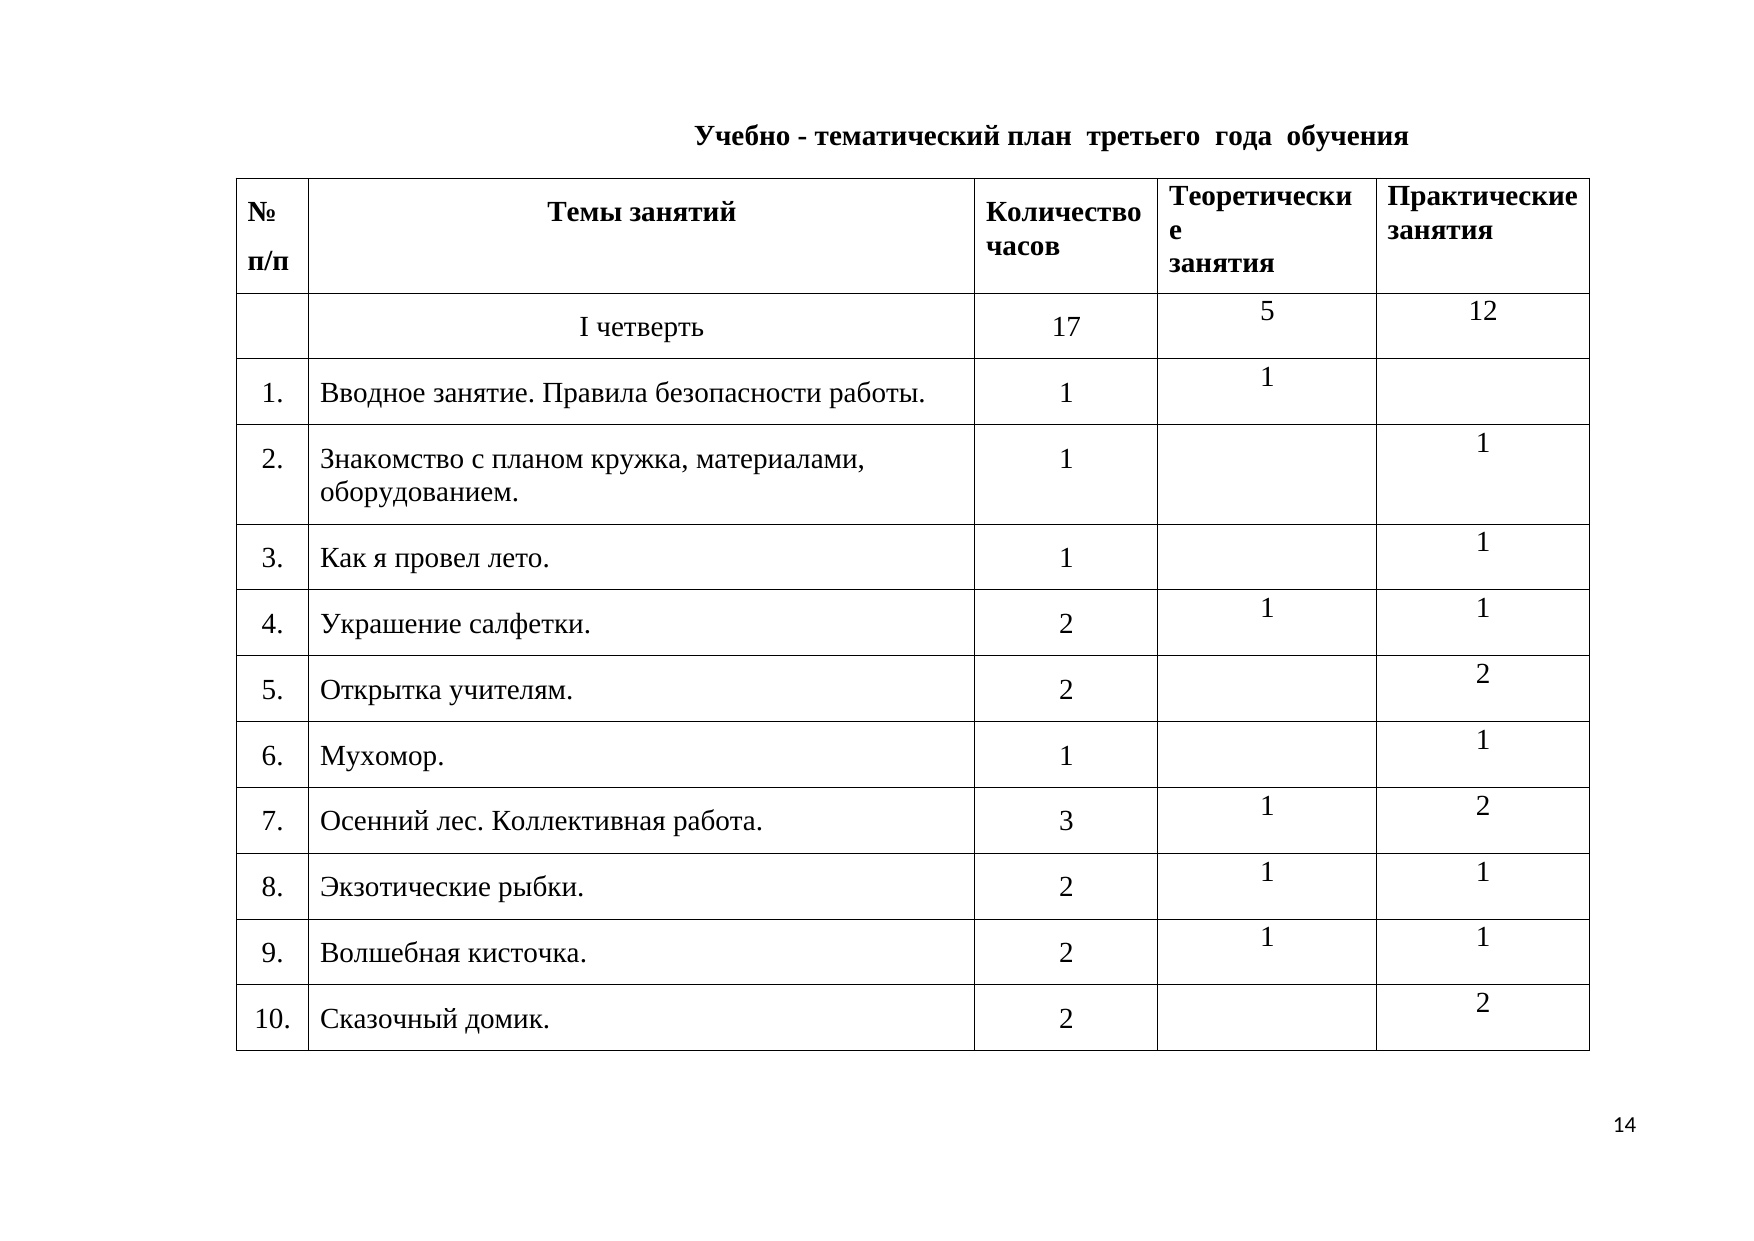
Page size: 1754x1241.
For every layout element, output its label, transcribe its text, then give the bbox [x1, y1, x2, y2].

table_cell 2 [975, 590, 1157, 655]
table_cell 1 [975, 722, 1157, 787]
table_cell Вводное занятие. Правила безопасности работы. [309, 359, 974, 424]
table_cell [237, 294, 308, 358]
table_cell Волшебная кисточка. [309, 920, 974, 984]
table_cell 2 [975, 854, 1157, 918]
text Учебно - тематический план третьего года обучения [620, 118, 1636, 152]
table_cell [1158, 985, 1376, 1050]
table_cell 1 [1377, 722, 1589, 787]
table_cell 1 [1377, 590, 1589, 655]
table_cell 10. [237, 985, 308, 1050]
table_header Теоретические занятия [1158, 179, 1376, 292]
table_header Практические занятия [1377, 179, 1589, 292]
table_cell 1 [1158, 854, 1376, 918]
table_cell [1158, 525, 1376, 589]
table_cell 2 [975, 656, 1157, 721]
table_cell 1 [1377, 854, 1589, 918]
table_cell Украшение салфетки. [309, 590, 974, 655]
table_cell 1 [1158, 590, 1376, 655]
table_cell 2 [1377, 656, 1589, 721]
table_cell 2 [1377, 788, 1589, 853]
table_cell 2. [237, 425, 308, 523]
table_cell 5 [1158, 294, 1376, 358]
table_cell 9. [237, 920, 308, 984]
table_cell 1 [1158, 920, 1376, 984]
table_cell Открытка учителям. [309, 656, 974, 721]
table_cell [1158, 425, 1376, 523]
table_cell 1 [975, 425, 1157, 523]
table_cell 1 [975, 525, 1157, 589]
table_cell [1158, 656, 1376, 721]
table_cell 2 [975, 920, 1157, 984]
table_cell 3. [237, 525, 308, 589]
table_cell Осенний лес. Коллективная работа. [309, 788, 974, 853]
table_header № п/п [237, 179, 308, 292]
table_cell 1 [1158, 359, 1376, 424]
table_cell 3 [975, 788, 1157, 853]
table_cell Как я провел лето. [309, 525, 974, 589]
table_cell 1 [975, 359, 1157, 424]
table_cell I четверть [309, 294, 974, 358]
table_cell [1377, 359, 1589, 424]
table_cell 1. [237, 359, 308, 424]
table_header Количество часов [975, 179, 1157, 292]
table_cell Экзотические рыбки. [309, 854, 974, 918]
table_cell 17 [975, 294, 1157, 358]
table_cell Сказочный домик. [309, 985, 974, 1050]
table_cell 6. [237, 722, 308, 787]
table_cell 5. [237, 656, 308, 721]
table_cell Знакомство с планом кружка, материалами, оборудованием. [309, 425, 974, 523]
table_cell 12 [1377, 294, 1589, 358]
table_cell 8. [237, 854, 308, 918]
table_cell [1158, 722, 1376, 787]
table_cell 1 [1377, 425, 1589, 523]
table_cell 1 [1158, 788, 1376, 853]
table_cell 2 [975, 985, 1157, 1050]
table_header Темы занятий [309, 179, 974, 292]
table_cell 1 [1377, 920, 1589, 984]
table_cell 1 [1377, 525, 1589, 589]
table_cell 2 [1377, 985, 1589, 1050]
table_cell Мухомор. [309, 722, 974, 787]
table_cell 7. [237, 788, 308, 853]
table_cell 4. [237, 590, 308, 655]
